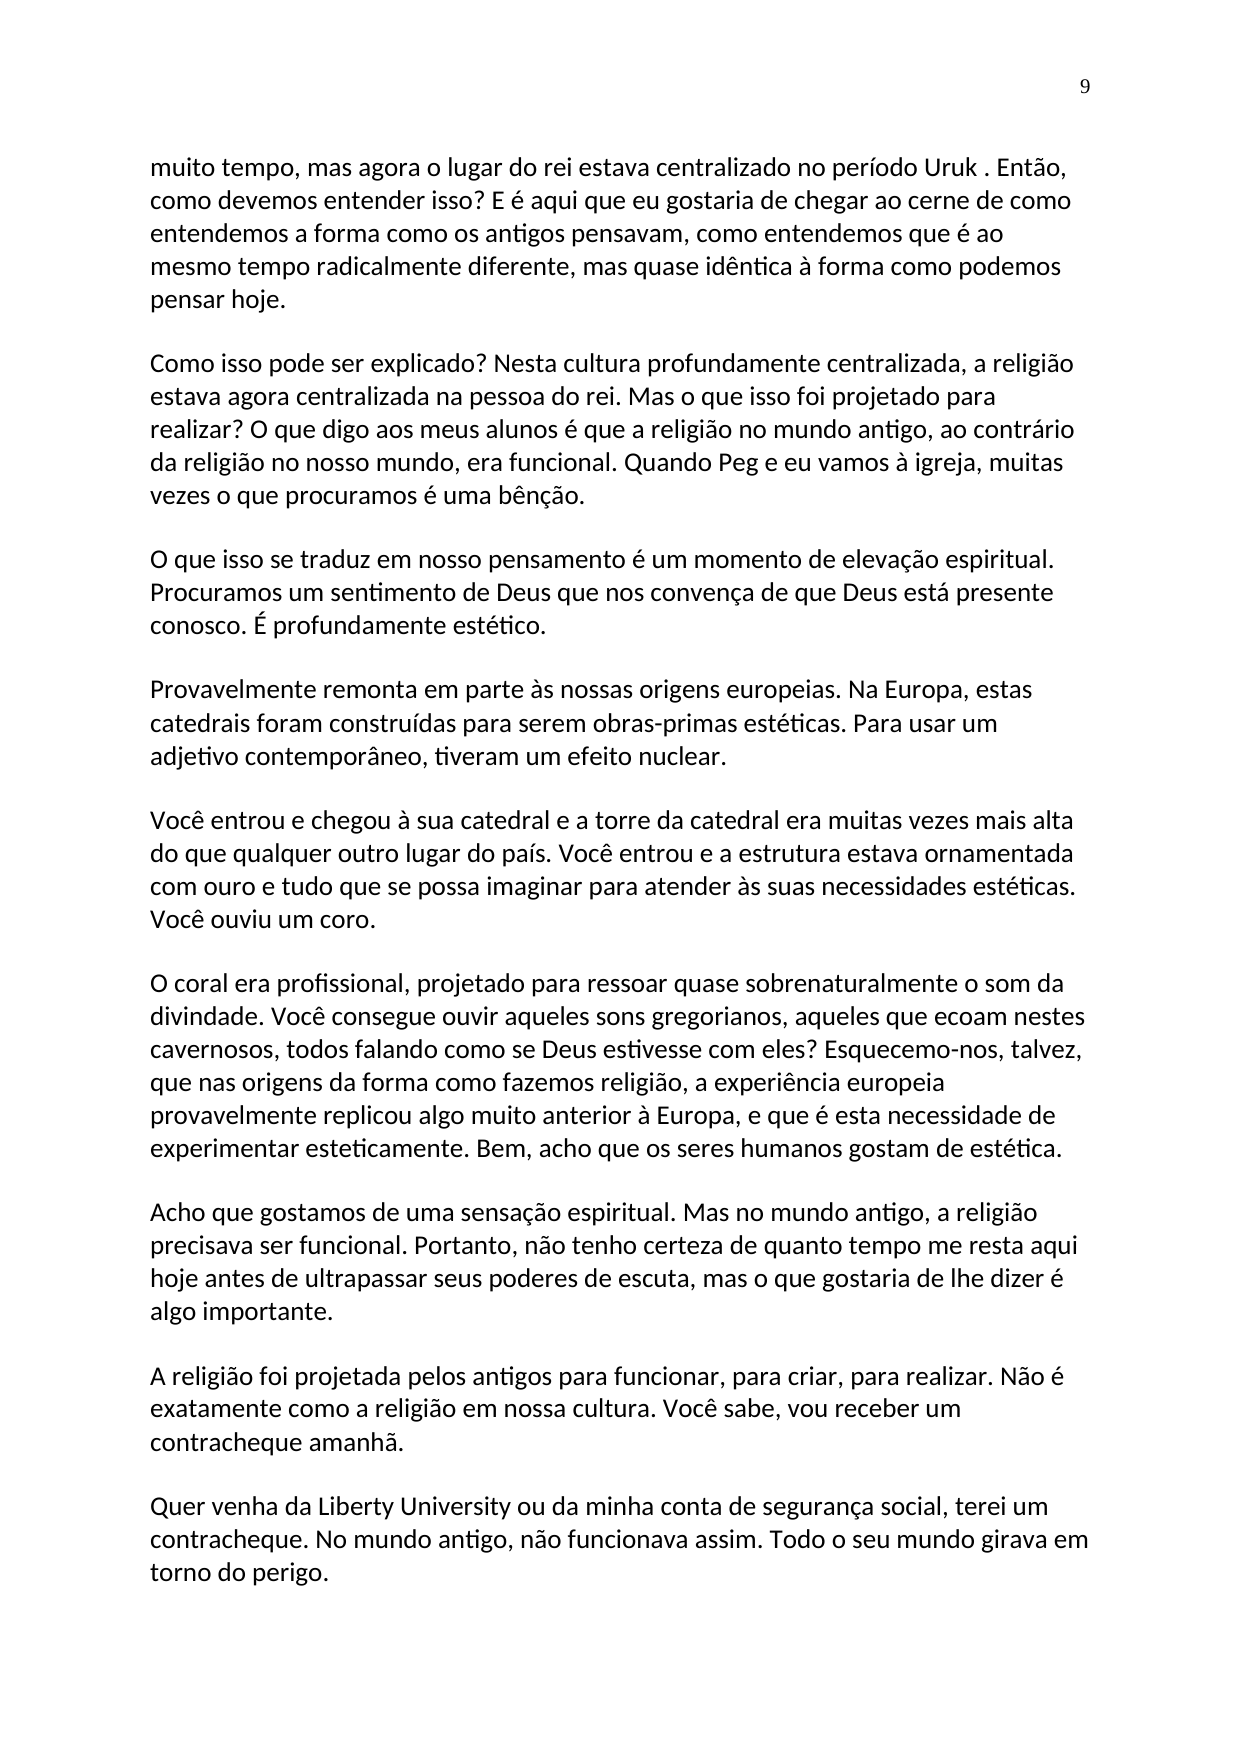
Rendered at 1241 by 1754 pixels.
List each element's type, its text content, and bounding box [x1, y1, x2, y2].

text A religião foi projetada pelos antigos para funcionar, para criar, para realizar. Não é exatamente como a religião em nossa cultura. Você sabe, vou receber um contracheque amanhã. [150, 1359, 1090, 1458]
text Como isso pode ser explicado? Nesta cultura profundamente centralizada, a religião estava agora centralizada na pessoa do rei. Mas o que isso foi projetado para realizar? O que digo aos meus alunos é que a religião no mundo antigo, ao contrário da religião no nosso mundo, era funcional. Quando Peg e eu vamos à igreja, muitas vezes o que procuramos é uma bênção. [150, 346, 1090, 511]
text Quer venha da Liberty University ou da minha conta de segurança social, terei um contracheque. No mundo antigo, não funcionava assim. Todo o seu mundo girava em torno do perigo. [150, 1489, 1090, 1588]
text Acho que gostamos de uma sensação espiritual. Mas no mundo antigo, a religião precisava ser funcional. Portanto, não tenho certeza de quanto tempo me resta aqui hoje antes de ultrapassar seus poderes de escuta, mas o que gostaria de lhe dizer é algo importante. [150, 1195, 1090, 1327]
text Você entrou e chegou à sua catedral e a torre da catedral era muitas vezes mais alta do que qualquer outro lugar do país. Você entrou e a estrutura estava ornamentada com ouro e tudo que se possa imaginar para atender às suas necessidades estéticas. Você ouviu um coro. [150, 803, 1090, 935]
text O que isso se traduz em nosso pensamento é um momento de elevação espiritual. Procuramos um sentimento de Deus que nos convença de que Deus está presente conosco. É profundamente estético. [150, 542, 1090, 642]
text O coral era profissional, projetado para ressoar quase sobrenaturalmente o som da divindade. Você consegue ouvir aqueles sons gregorianos, aqueles que ecoam nestes cavernosos, todos falando como se Deus estivesse com eles? Esquecemo-nos, talvez, que nas origens da forma como fazemos religião, a experiência europeia provavelmente replicou algo muito anterior à Europa, e que é esta necessidade de experimentar esteticamente. Bem, acho que os seres humanos gostam de estética. [150, 966, 1090, 1164]
text Provavelmente remonta em parte às nossas origens europeias. Na Europa, estas catedrais foram construídas para serem obras-primas estéticas. Para usar um adjetivo contemporâneo, tiveram um efeito nuclear. [150, 673, 1090, 772]
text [150, 150, 1090, 315]
